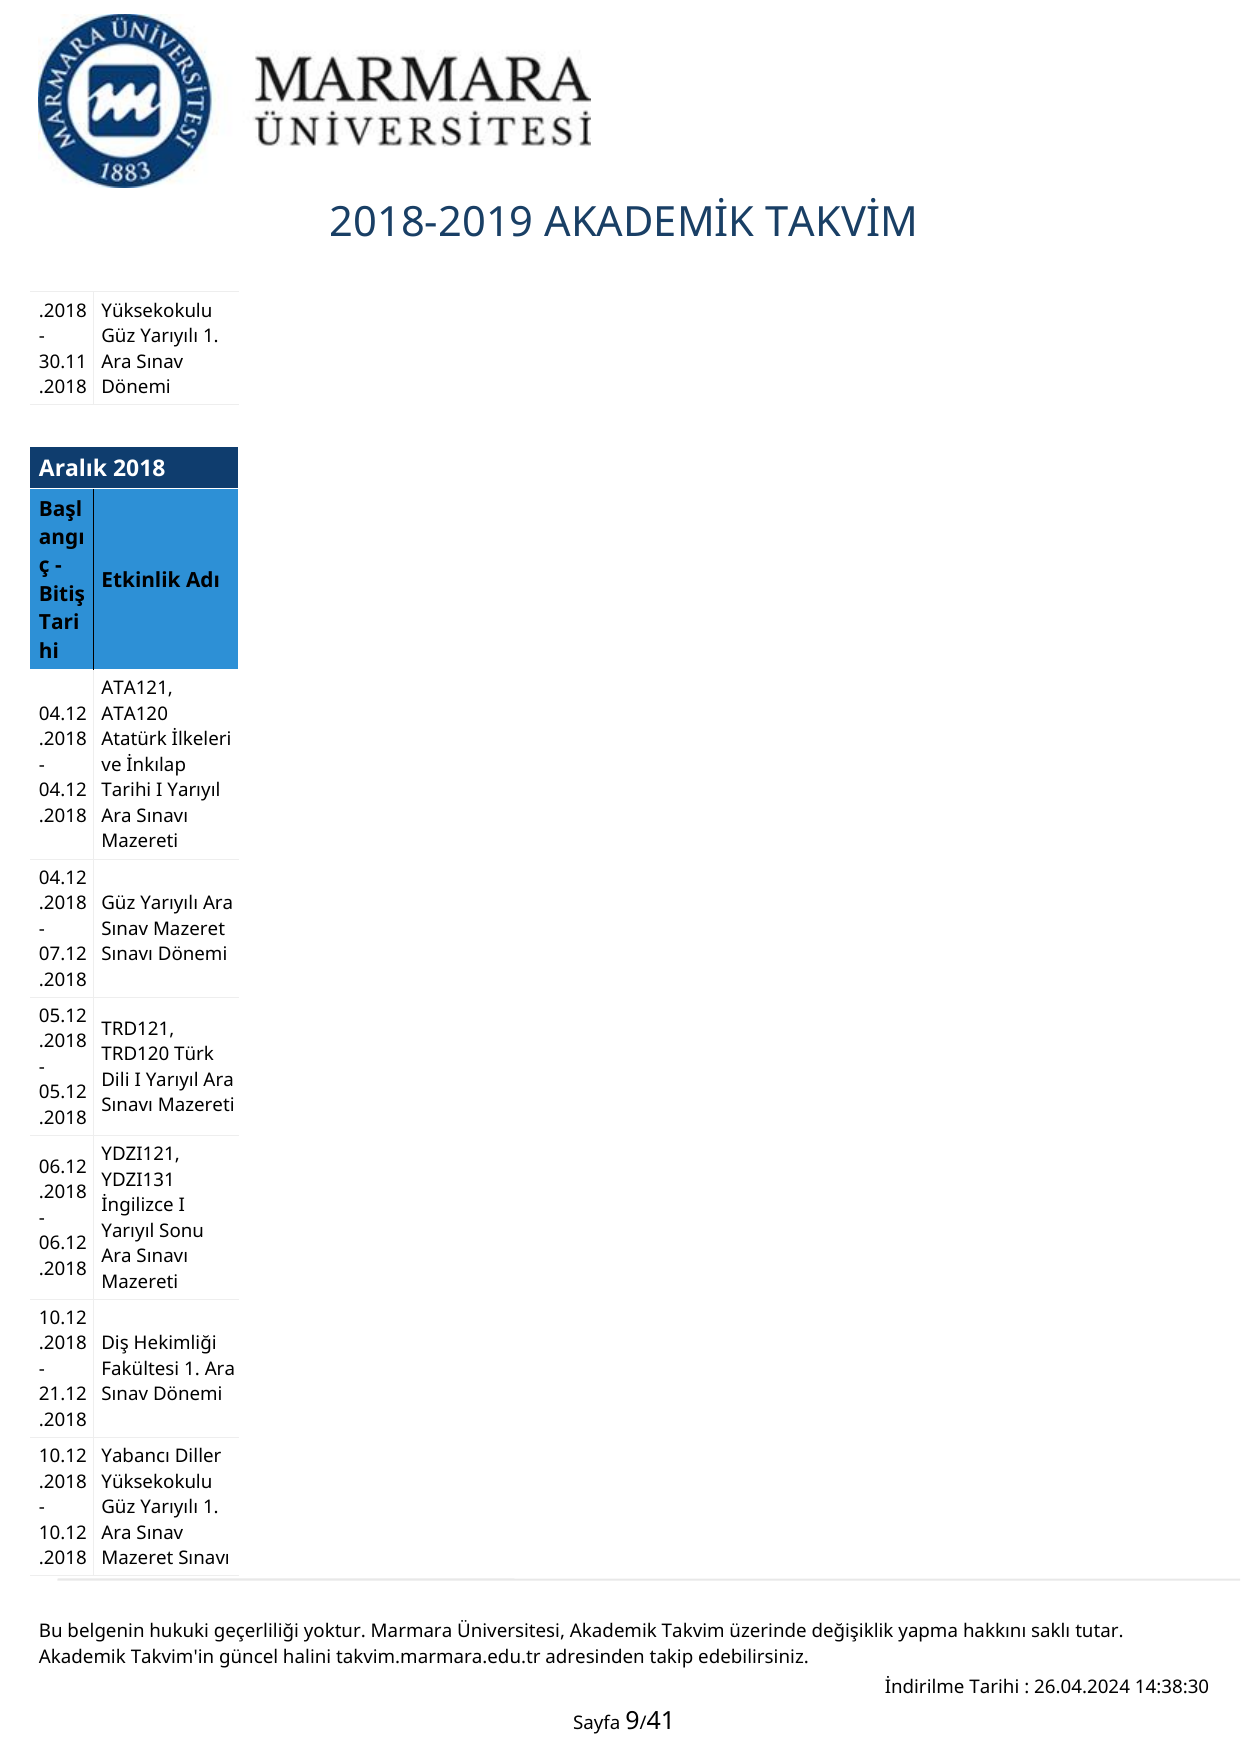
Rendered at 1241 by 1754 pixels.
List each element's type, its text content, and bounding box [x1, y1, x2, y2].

table_cell Yabancı Diller Yüksekokulu Güz Yarıyılı 1. Ara Sınav Mazeret Sınavı [94, 1438, 238, 1575]
table_cell 05.12.2018 - 05.12.2018 [30, 998, 93, 1135]
table_cell 04.12.2018 - 07.12.2018 [30, 860, 93, 997]
table_cell Diş Hekimliği Fakültesi 1. Ara Sınav Dönemi [94, 1300, 238, 1437]
table_cell 10.12.2018 - 21.12.2018 [30, 1300, 93, 1437]
table_header Etkinlik Adı [94, 489, 238, 669]
picture [38, 14, 591, 188]
table_cell 06.12.2018 - 06.12.2018 [30, 1136, 93, 1299]
table_header ATA121, ATA120 Atatürk İlkeleri ve İnkılap Tarihi I Yarıyıl Ara Sınavı Mazereti [94, 670, 238, 858]
table_cell TRD121, TRD120 Türk Dili I Yarıyıl Ara Sınavı Mazereti [94, 998, 238, 1135]
table_cell YDZI121, YDZI131 İngilizce I Yarıyıl Sonu Ara Sınavı Mazereti [94, 1136, 238, 1299]
table_header Aralık 2018 [30, 447, 238, 488]
table_cell Güz Yarıyılı Ara Sınav Mazeret Sınavı Dönemi [94, 860, 238, 997]
table_header 04.12.2018 - 04.12.2018 [30, 670, 93, 858]
table_cell 28.11.2018 - 30.11.2018 [30, 292, 93, 404]
table_cell Yabancı Diller Yüksekokulu Güz Yarıyılı 1. Ara Sınav Dönemi [94, 292, 238, 404]
table_cell 10.12.2018 - 10.12.2018 [30, 1438, 93, 1575]
table_header Başlangıç - Bitiş Tarihi [30, 489, 93, 669]
